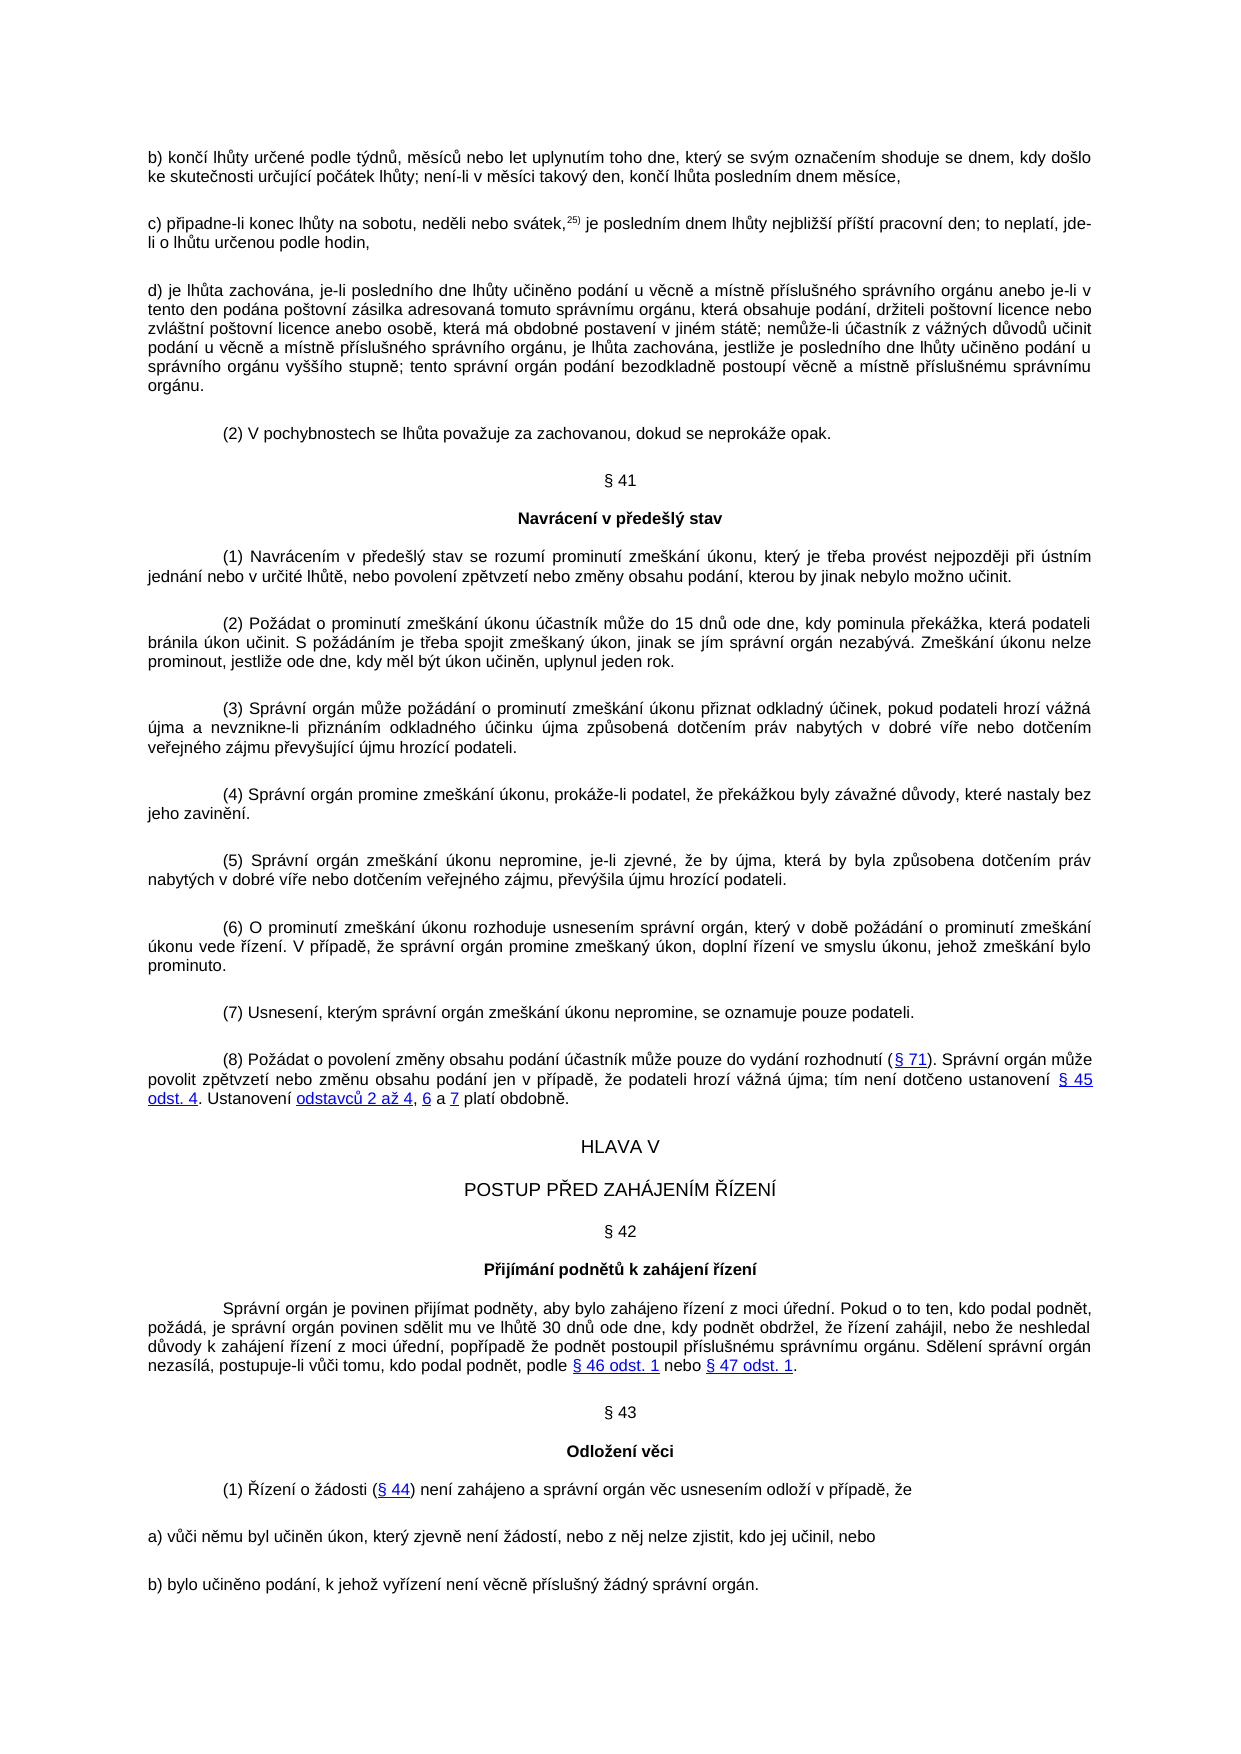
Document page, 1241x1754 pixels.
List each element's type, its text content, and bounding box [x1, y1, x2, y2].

text § 43 [148, 1403, 1092, 1422]
text Navrácení v předešlý stav [148, 509, 1092, 528]
text (6) O prominutí zmeškání úkonu rozhoduje usnesením správní orgán, který v době požádání o prominutí zmeškání úkonu vede řízení. V případě, že správní orgán promine zmeškaný úkon, doplní řízení ve smyslu úkonu, jehož zmeškání bylo prominuto. [148, 917, 1092, 975]
text Odložení věci [148, 1442, 1092, 1461]
text (4) Správní orgán promine zmeškání úkonu, prokáže-li podatel, že překážkou byly závažné důvody, které nastaly bez jeho zavinění. [148, 785, 1092, 823]
text (1) Řízení o žádosti (§ 44) není zahájeno a správní orgán věc usnesením odloží v případě, že [148, 1480, 1092, 1499]
text § 41 [148, 471, 1092, 490]
text (7) Usnesení, kterým správní orgán zmeškání úkonu nepromine, se oznamuje pouze podateli. [148, 1003, 1092, 1022]
text Správní orgán je povinen přijímat podněty, aby bylo zahájeno řízení z moci úřední. Pokud o to ten, kdo podal podnět, požádá, je správní orgán povinen sdělit mu ve lhůtě 30 dnů ode dne, kdy podnět obdržel, že řízení zahájil, nebo že neshledal důvody k zahájení řízení z moci úřední, popřípadě že podnět postoupil příslušnému správnímu orgánu. Sdělení správní orgán nezasílá, postupuje-li vůči tomu, kdo podal podnět, podle § 46 odst. 1 nebo § 47 odst. 1. [148, 1298, 1092, 1375]
text c) připadne-li konec lhůty na sobotu, neděli nebo svátek,25) je posledním dnem lhůty nejbližší příští pracovní den; to neplatí, jde-li o lhůtu určenou podle hodin, [148, 214, 1092, 252]
text (2) V pochybnostech se lhůta považuje za zachovanou, dokud se neprokáže opak. [148, 423, 1092, 443]
text (1) Navrácením v předešlý stav se rozumí prominutí zmeškání úkonu, který je třeba provést nejpozději při ústním jednání nebo v určité lhůtě, nebo povolení zpětvzetí nebo změny obsahu podání, kterou by jinak nebylo možno učinit. [148, 547, 1092, 586]
text (2) Požádat o prominutí zmeškání úkonu účastník může do 15 dnů ode dne, kdy pominula překážka, která podateli bránila úkon učinit. S požádáním je třeba spojit zmeškaný úkon, jinak se jím správní orgán nezabývá. Zmeškání úkonu nelze prominout, jestliže ode dne, kdy měl být úkon učiněn, uplynul jeden rok. [148, 614, 1092, 671]
text (8) Požádat o povolení změny obsahu podání účastník může pouze do vydání rozhodnutí (§ 71). Správní orgán může povolit zpětvzetí nebo změnu obsahu podání jen v případě, že podateli hrozí vážná újma; tím není dotčeno ustanovení § 45 odst. 4. Ustanovení odstavců 2 až 4, 6 a 7 platí obdobně. [148, 1050, 1092, 1108]
text (3) Správní orgán může požádání o prominutí zmeškání úkonu přiznat odkladný účinek, pokud podateli hrozí vážná újma a nevznikne-li přiznáním odkladného účinku újma způsobená dotčením práv nabytých v dobré víře nebo dotčením veřejného zájmu převyšující újmu hrozící podateli. [148, 699, 1092, 757]
text POSTUP PŘED ZAHÁJENÍM ŘÍZENÍ [148, 1179, 1092, 1200]
text a) vůči němu byl učiněn úkon, který zjevně není žádostí, nebo z něj nelze zjistit, kdo jej učinil, nebo [148, 1527, 1092, 1546]
text b) bylo učiněno podání, k jehož vyřízení není věcně příslušný žádný správní orgán. [148, 1574, 1092, 1593]
text § 42 [148, 1222, 1092, 1241]
text d) je lhůta zachována, je-li posledního dne lhůty učiněno podání u věcně a místně příslušného správního orgánu anebo je-li v tento den podána poštovní zásilka adresovaná tomuto správnímu orgánu, která obsahuje podání, držiteli poštovní licence nebo zvláštní poštovní licence anebo osobě, která má obdobné postavení v jiném státě; nemůže-li účastník z vážných důvodů učinit podání u věcně a místně příslušného správního orgánu, je lhůta zachována, jestliže je posledního dne lhůty učiněno podání u správního orgánu vyššího stupně; tento správní orgán podání bezodkladně postoupí věcně a místně příslušnému správnímu orgánu. [148, 280, 1092, 395]
text Přijímání podnětů k zahájení řízení [148, 1260, 1092, 1279]
text HLAVA V [148, 1136, 1092, 1157]
text (5) Správní orgán zmeškání úkonu nepromine, je-li zjevné, že by újma, která by byla způsobena dotčením práv nabytých v dobré víře nebo dotčením veřejného zájmu, převýšila újmu hrozící podateli. [148, 851, 1092, 889]
text b) končí lhůty určené podle týdnů, měsíců nebo let uplynutím toho dne, který se svým označením shoduje se dnem, kdy došlo ke skutečnosti určující počátek lhůty; není-li v měsíci takový den, končí lhůta posledním dnem měsíce, [148, 148, 1092, 186]
